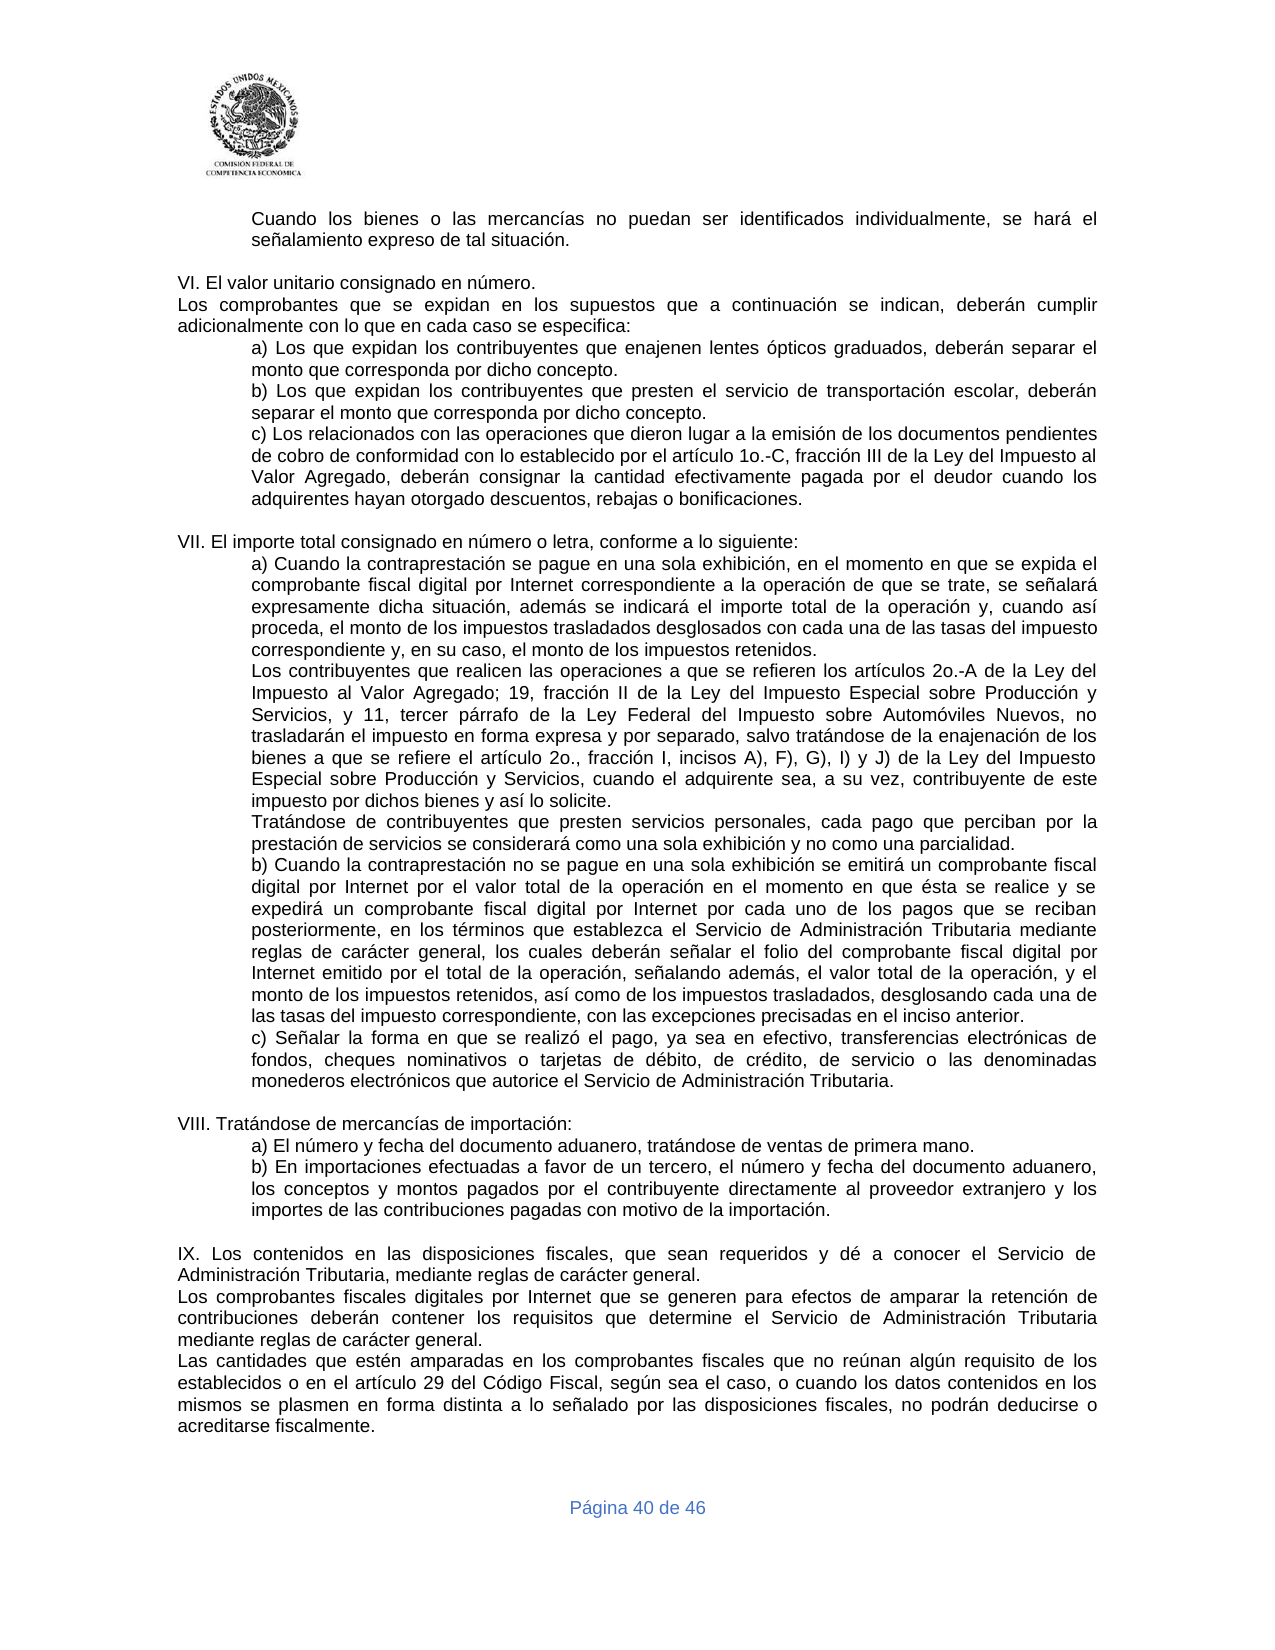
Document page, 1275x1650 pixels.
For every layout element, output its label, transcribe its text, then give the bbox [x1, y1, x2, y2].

text c) Señalar la forma en que se realizó el pago, ya sea en efectivo, transferencias electrónicas de fondos, cheques nominativos o tarjetas de débito, de crédito, de servicio o las denominadas monederos electrónicos que autorice el Servicio de Administración Tributaria. [251, 1027, 1098, 1091]
text b) Los que expidan los contribuyentes que presten el servicio de transportación escolar, deberán separar el monto que corresponda por dicho concepto. [251, 380, 1098, 423]
picture [188, 73, 322, 179]
text Las cantidades que estén amparadas en los comprobantes fiscales que no reúnan algún requisito de los establecidos o en el artículo 29 del Código Fiscal, según sea el caso, o cuando los datos contenidos en los mismos se plasmen en forma distinta a lo señalado por las disposiciones fiscales, no podrán deducirse o acreditarse fiscalmente. [177, 1350, 1098, 1436]
text a) Cuando la contraprestación se pague en una sola exhibición, en el momento en que se expida el comprobante fiscal digital por Internet correspondiente a la operación de que se trate, se señalará expresamente dicha situación, además se indicará el importe total de la operación y, cuando así proceda, el monto de los impuestos trasladados desglosados con cada una de las tasas del impuesto correspondiente y, en su caso, el monto de los impuestos retenidos. [251, 552, 1098, 660]
text b) En importaciones efectuadas a favor de un tercero, el número y fecha del documento aduanero, los conceptos y montos pagados por el contribuyente directamente al proveedor extranjero y los importes de las contribuciones pagadas con motivo de la importación. [251, 1156, 1098, 1221]
text a) Los que expidan los contribuyentes que enajenen lentes ópticos graduados, deberán separar el monto que corresponda por dicho concepto. [251, 337, 1098, 380]
text Los comprobantes fiscales digitales por Internet que se generen para efectos de amparar la retención de contribuciones deberán contener los requisitos que determine el Servicio de Administración Tributaria mediante reglas de carácter general. [177, 1286, 1098, 1350]
text b) Cuando la contraprestación no se pague en una sola exhibición se emitirá un comprobante fiscal digital por Internet por el valor total de la operación en el momento en que ésta se realice y se expedirá un comprobante fiscal digital por Internet por cada uno de los pagos que se reciban posteriormente, en los términos que establezca el Servicio de Administración Tributaria mediante reglas de carácter general, los cuales deberán señalar el folio del comprobante fiscal digital por Internet emitido por el total de la operación, señalando además, el valor total de la operación, y el monto de los impuestos retenidos, así como de los impuestos trasladados, desglosando cada una de las tasas del impuesto correspondiente, con las excepciones precisadas en el inciso anterior. [251, 854, 1098, 1027]
text Los comprobantes que se expidan en los supuestos que a continuación se indican, deberán cumplir adicionalmente con lo que en cada caso se especifica: [177, 294, 1098, 337]
text Cuando los bienes o las mercancías no puedan ser identificados individualmente, se hará el señalamiento expreso de tal situación. [251, 207, 1098, 251]
text IX. Los contenidos en las disposiciones fiscales, que sean requeridos y dé a conocer el Servicio de Administración Tributaria, mediante reglas de carácter general. [177, 1242, 1098, 1286]
text VII. El importe total consignado en número o letra, conforme a lo siguiente: [177, 531, 1098, 552]
text VIII. Tratándose de mercancías de importación: [177, 1113, 1098, 1134]
text a) El número y fecha del documento aduanero, tratándose de ventas de primera mano. [251, 1134, 1098, 1156]
text c) Los relacionados con las operaciones que dieron lugar a la emisión de los documentos pendientes de cobro de conformidad con lo establecido por el artículo 1o.-C, fracción III de la Ley del Impuesto al Valor Agregado, deberán consignar la cantidad efectivamente pagada por el deudor cuando los adquirentes hayan otorgado descuentos, rebajas o bonificaciones. [251, 423, 1098, 509]
text Los contribuyentes que realicen las operaciones a que se refieren los artículos 2o.-A de la Ley del Impuesto al Valor Agregado; 19, fracción II de la Ley del Impuesto Especial sobre Producción y Servicios, y 11, tercer párrafo de la Ley Federal del Impuesto sobre Automóviles Nuevos, no trasladarán el impuesto en forma expresa y por separado, salvo tratándose de la enajenación de los bienes a que se refiere el artículo 2o., fracción I, incisos A), F), G), I) y J) de la Ley del Impuesto Especial sobre Producción y Servicios, cuando el adquirente sea, a su vez, contribuyente de este impuesto por dichos bienes y así lo solicite. [251, 660, 1098, 811]
text Tratándose de contribuyentes que presten servicios personales, cada pago que perciban por la prestación de servicios se considerará como una sola exhibición y no como una parcialidad. [251, 811, 1098, 854]
text VI. El valor unitario consignado en número. [177, 272, 1098, 294]
